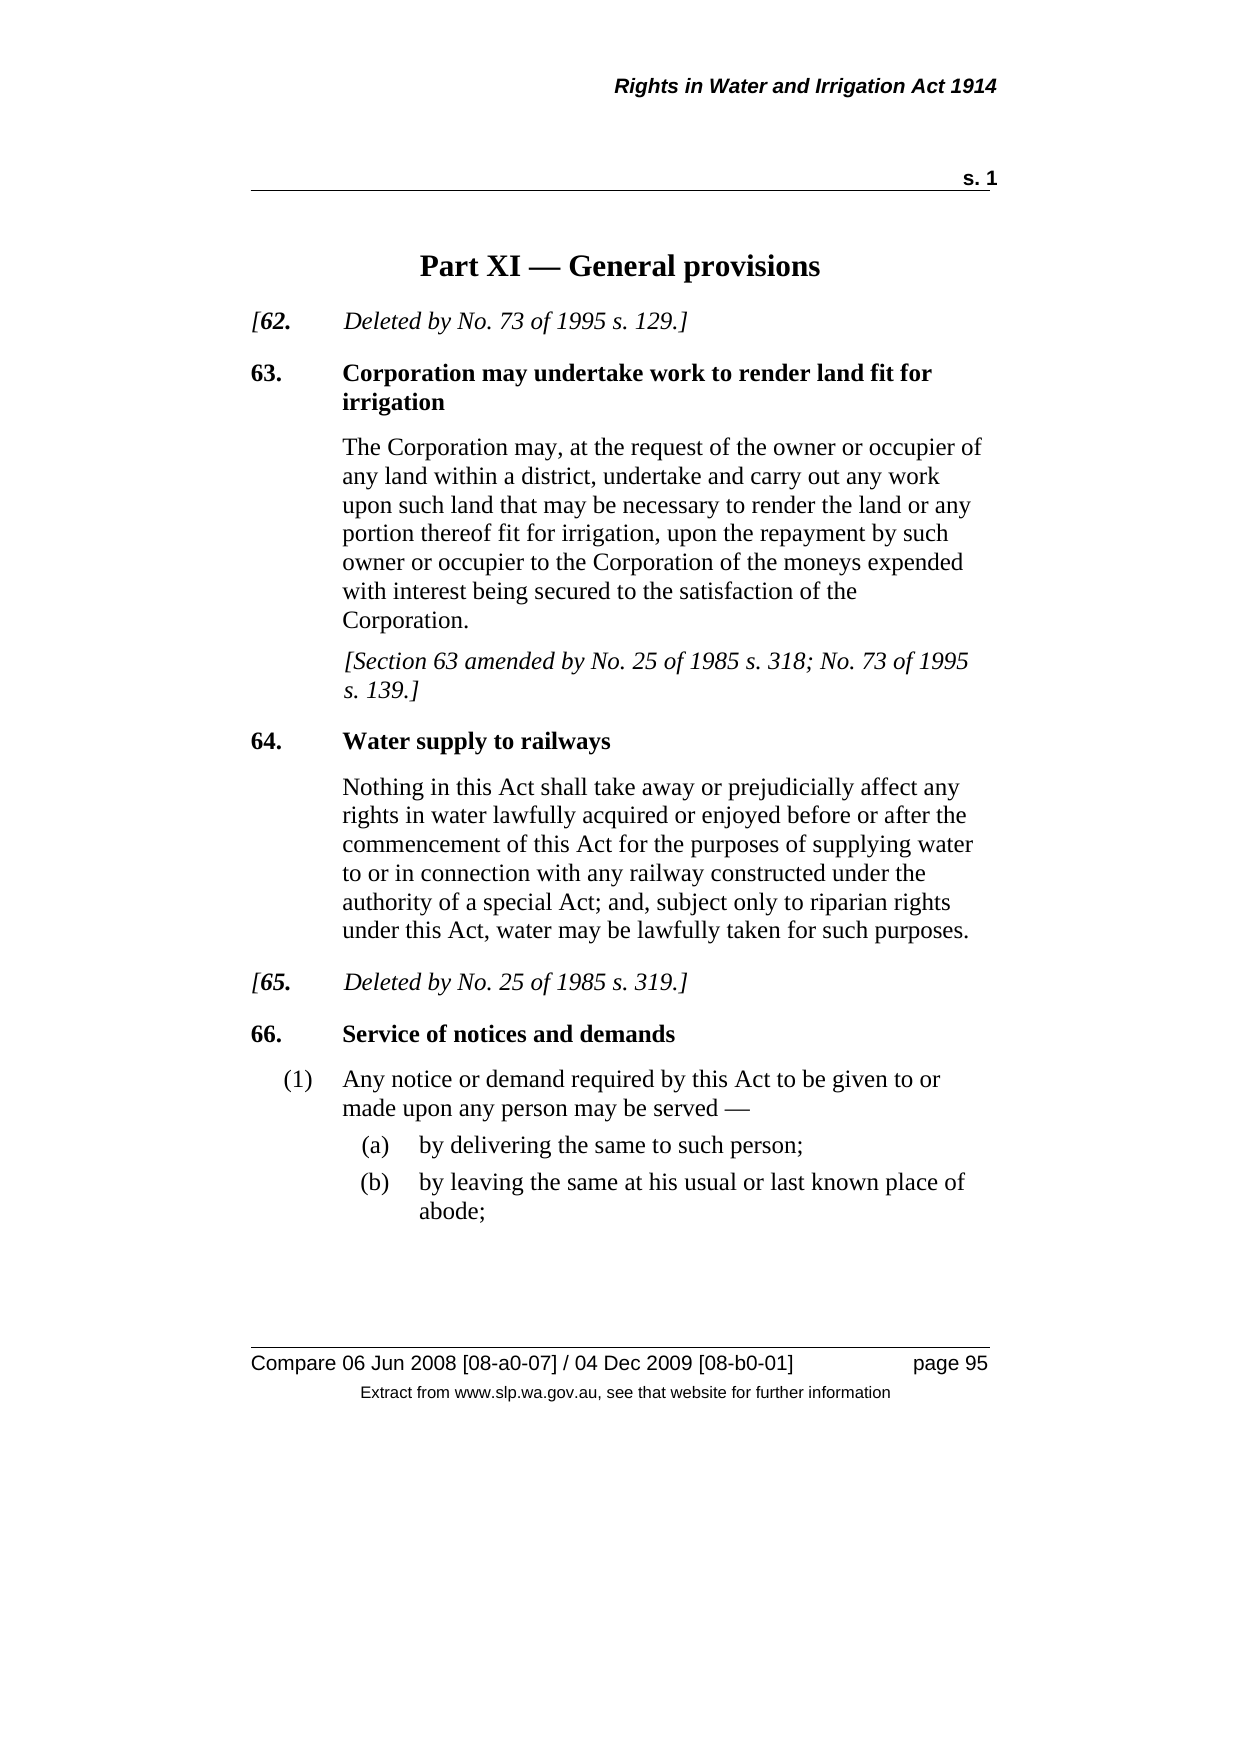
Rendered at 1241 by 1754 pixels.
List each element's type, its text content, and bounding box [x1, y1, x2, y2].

text Nothing in this Act shall take away or prejudicially affect any rights in water lawfully acquired or enjoyed before or after the commencement of this Act for the purposes of supplying water to or in connection with any railway constructed under the authority of a special Act; and, subject only to riparian rights under this Act, water may be lawfully taken for such purposes. [251, 772, 990, 944]
subtitle 66. Service of notices and demands [251, 1019, 990, 1048]
subtitle 64. Water supply to railways [251, 726, 990, 755]
text [Section 63 amended by No. 25 of 1985 s. 318; No. 73 of 1995 s. 139.] [251, 646, 990, 703]
text (b) by leaving the same at his usual or last known place of abode; [251, 1167, 990, 1225]
text The Corporation may, at the request of the owner or occupier of any land within a district, undertake and carry out any work upon such land that may be necessary to render the land or any portion thereof fit for irrigation, upon the repayment by such owner or occupier to the Corporation of the moneys expended with interest being secured to the satisfaction of the Corporation. [251, 432, 990, 633]
text [62. Deleted by No. 73 of 1995 s. 129.] [251, 306, 990, 335]
subtitle 63. Corporation may undertake work to render land fit for irrigation [251, 358, 990, 416]
text (1) Any notice or demand required by this Act to be given to or made upon any person may be served — [251, 1064, 990, 1122]
subtitle Part XI — General provisions [251, 247, 990, 283]
text [65. Deleted by No. 25 of 1985 s. 319.] [251, 967, 990, 996]
text (a) by delivering the same to such person; [251, 1130, 990, 1159]
